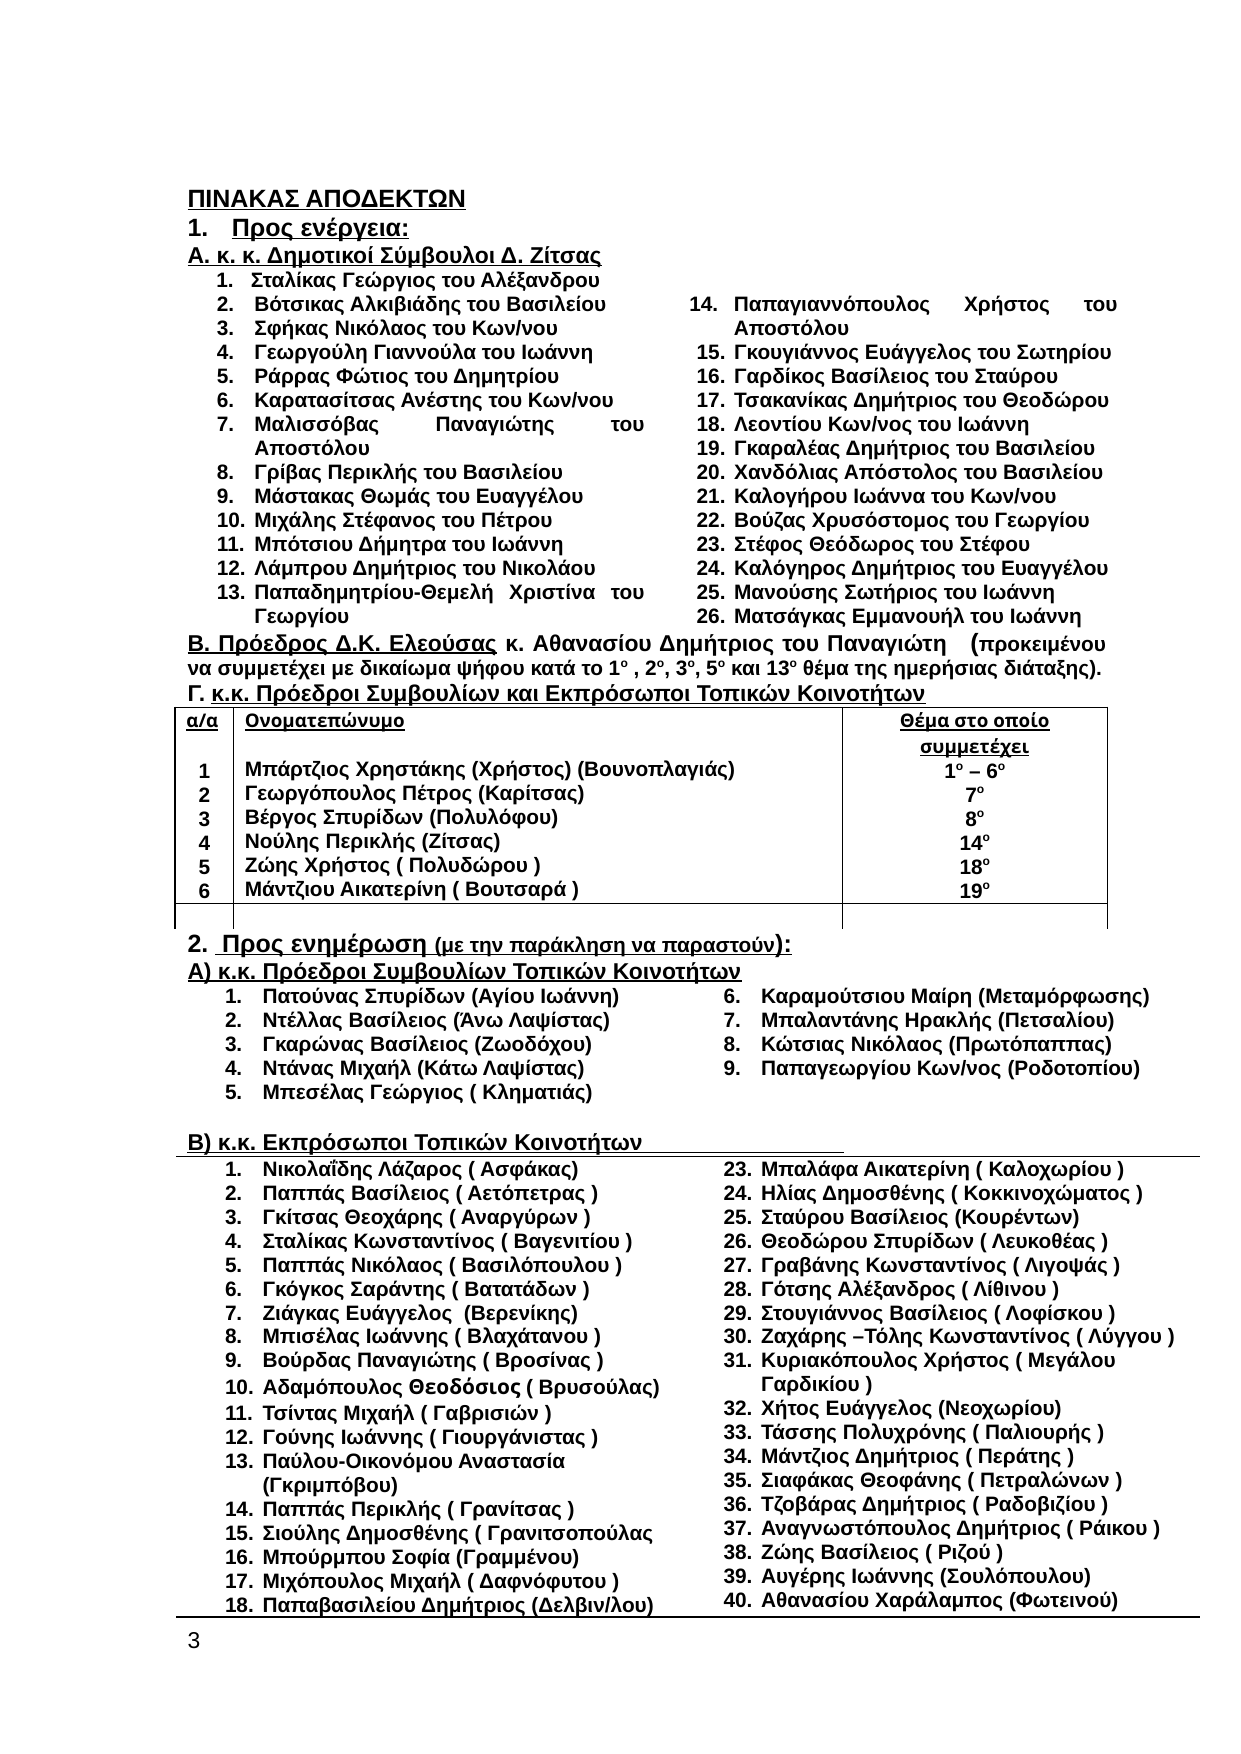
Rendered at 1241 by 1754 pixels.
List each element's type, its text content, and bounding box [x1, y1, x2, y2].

list Προς ενέργεια: [187, 213, 1106, 242]
table_cell [234, 904, 842, 929]
text Γ. κ.κ. Πρόεδροι Συμβουλίων και Εκπρόσωποι Τοπικών Κοινοτήτων [187, 680, 1106, 707]
table_cell [843, 904, 1107, 929]
text ΠΙΝΑΚΑΣ ΑΠΟΔΕΚΤΩΝ [187, 184, 1106, 213]
table_header Καραμούτσιου Μαίρη (Μεταμόρφωσης) Μπαλαντάνης Ηρακλής (Πετσαλίου) Κώτσιας Νικόλαος (Πρωτόπαππας) Παπαγεωργίου Κων/νος (Ροδοτοπίου) [675, 984, 1199, 1129]
table_header 1. Σταλίκας Γεώργιος του Αλέξανδρου Βότσικας Αλκιβιάδης του Βασιλείου Σφήκας Νικόλαος του Κων/νου Γεωργούλη Γιαννούλα του Ιωάννη Ράρρας Φώτιος του Δημητρίου Καρατασίτσας Ανέστης του Κων/νου Μαλισσόβας Παναγιώτης του Αποστόλου Γρίβας Περικλής του Βασιλείου Μάστακας Θωμάς του Ευαγγέλου Μιχάλης Στέφανος του Πέτρου Μπότσιου Δήμητρα του Ιωάννη Λάμπρου Δημήτριος του Νικολάου Παπαδημητρίου-Θεμελή Χριστίνα του Γεωργίου [176, 268, 656, 627]
table_header Παπαγιαννόπουλος Χρήστος του Αποστόλου Γκουγιάννος Ευάγγελος του Σωτηρίου Γαρδίκος Βασίλειος του Σταύρου Τσακανίκας Δημήτριος του Θεοδώρου Λεοντίου Κων/νος του Ιωάννη Γκαραλέας Δημήτριος του Βασιλείου Xανδόλιας Απόστολος του Βασιλείου Καλογήρου Ιωάννα του Κων/νου Βούζας Χρυσόστομος του Γεωργίου Στέφος Θεόδωρος του Στέφου Καλόγηρος Δημήτριος του Ευαγγέλου Μανούσης Σωτήριος του Ιωάννη Ματσάγκας Εμμανουήλ του Ιωάννη [656, 268, 1162, 627]
text Α) κ.κ. Πρόεδροι Συμβουλίων Τοπικών Κοινοτήτων [187, 958, 1106, 984]
table_header Θέμα στο οποίο συμμετέχει 1ο – 6ο 7ο 8ο 14ο 18ο 19ο [843, 708, 1107, 902]
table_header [675, 1157, 1199, 1616]
table_header Πατούνας Σπυρίδων (Αγίου Ιωάννη) Ντέλλας Βασίλειος (Άνω Λαψίστας) Γκαρώνας Βασίλειος (Ζωοδόχου) Ντάνας Μιχαήλ (Κάτω Λαψίστας) Μπεσέλας Γεώργιος ( Κληματιάς) [176, 984, 674, 1129]
text Β) κ.κ. Εκπρόσωποι Τοπικών Κοινοτήτων [187, 1129, 1106, 1156]
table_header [176, 1157, 674, 1616]
text Β. Πρόεδρος Δ.Κ. Ελεούσας κ. Αθανασίου Δημήτριος του Παναγιώτη (προκειμένου να συμμετέχει με δικαίωμα ψήφου κατά το 1ο , 2ο, 3ο, 5ο και 13ο θέμα της ημερήσιας διάταξης). [187, 627, 1106, 680]
table_header Ονοματεπώνυμο Μπάρτζιος Χρηστάκης (Χρήστος) (Βουνοπλαγιάς) Γεωργόπουλος Πέτρος (Καρίτσας) Βέργος Σπυρίδων (Πολυλόφου) Νούλης Περικλής (Ζίτσας) Ζώης Χρήστος ( Πολυδώρου ) Μάντζιου Αικατερίνη ( Βουτσαρά ) [234, 708, 842, 902]
text 2. Προς ενημέρωση (με την παράκληση να παραστούν): [187, 929, 1106, 958]
table_header α/α 1 2 3 4 5 6 [176, 708, 233, 902]
table_cell [176, 904, 233, 929]
text Α. κ. κ. Δημοτικοί Σύμβουλοι Δ. Ζίτσας [187, 242, 1106, 268]
